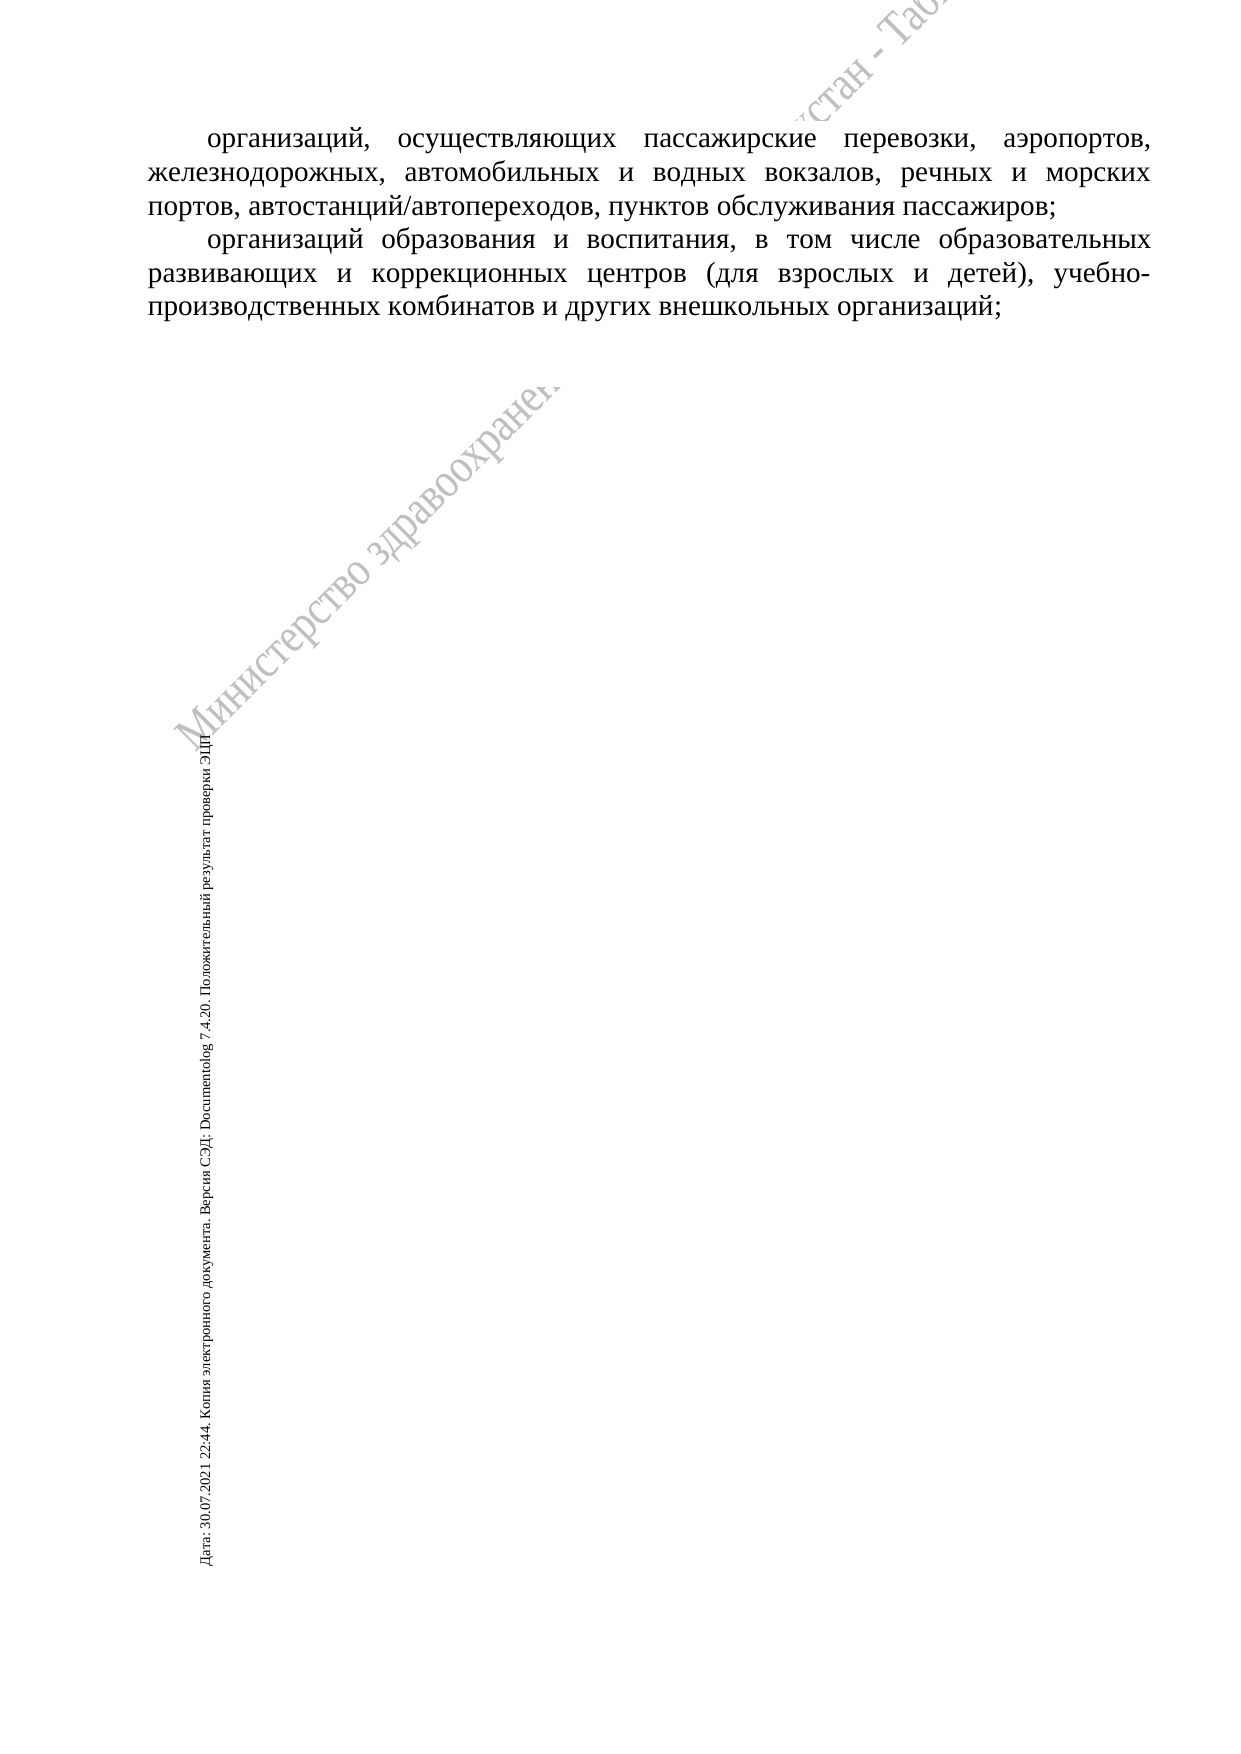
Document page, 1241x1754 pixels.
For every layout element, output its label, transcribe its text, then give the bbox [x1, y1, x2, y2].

text организаций, осуществляющих пассажирские перевозки, аэропортов, железнодорожных, автомобильных и водных вокзалов, речных и морских портов, автостанций/автопереходов, пунктов обслуживания пассажиров; [148, 121, 1152, 221]
text организаций образования и воспитания, в том числе образовательных развивающих и коррекционных центров (для взрослых и детей), учебно-производственных комбинатов и других внешкольных организаций; [148, 221, 1152, 386]
